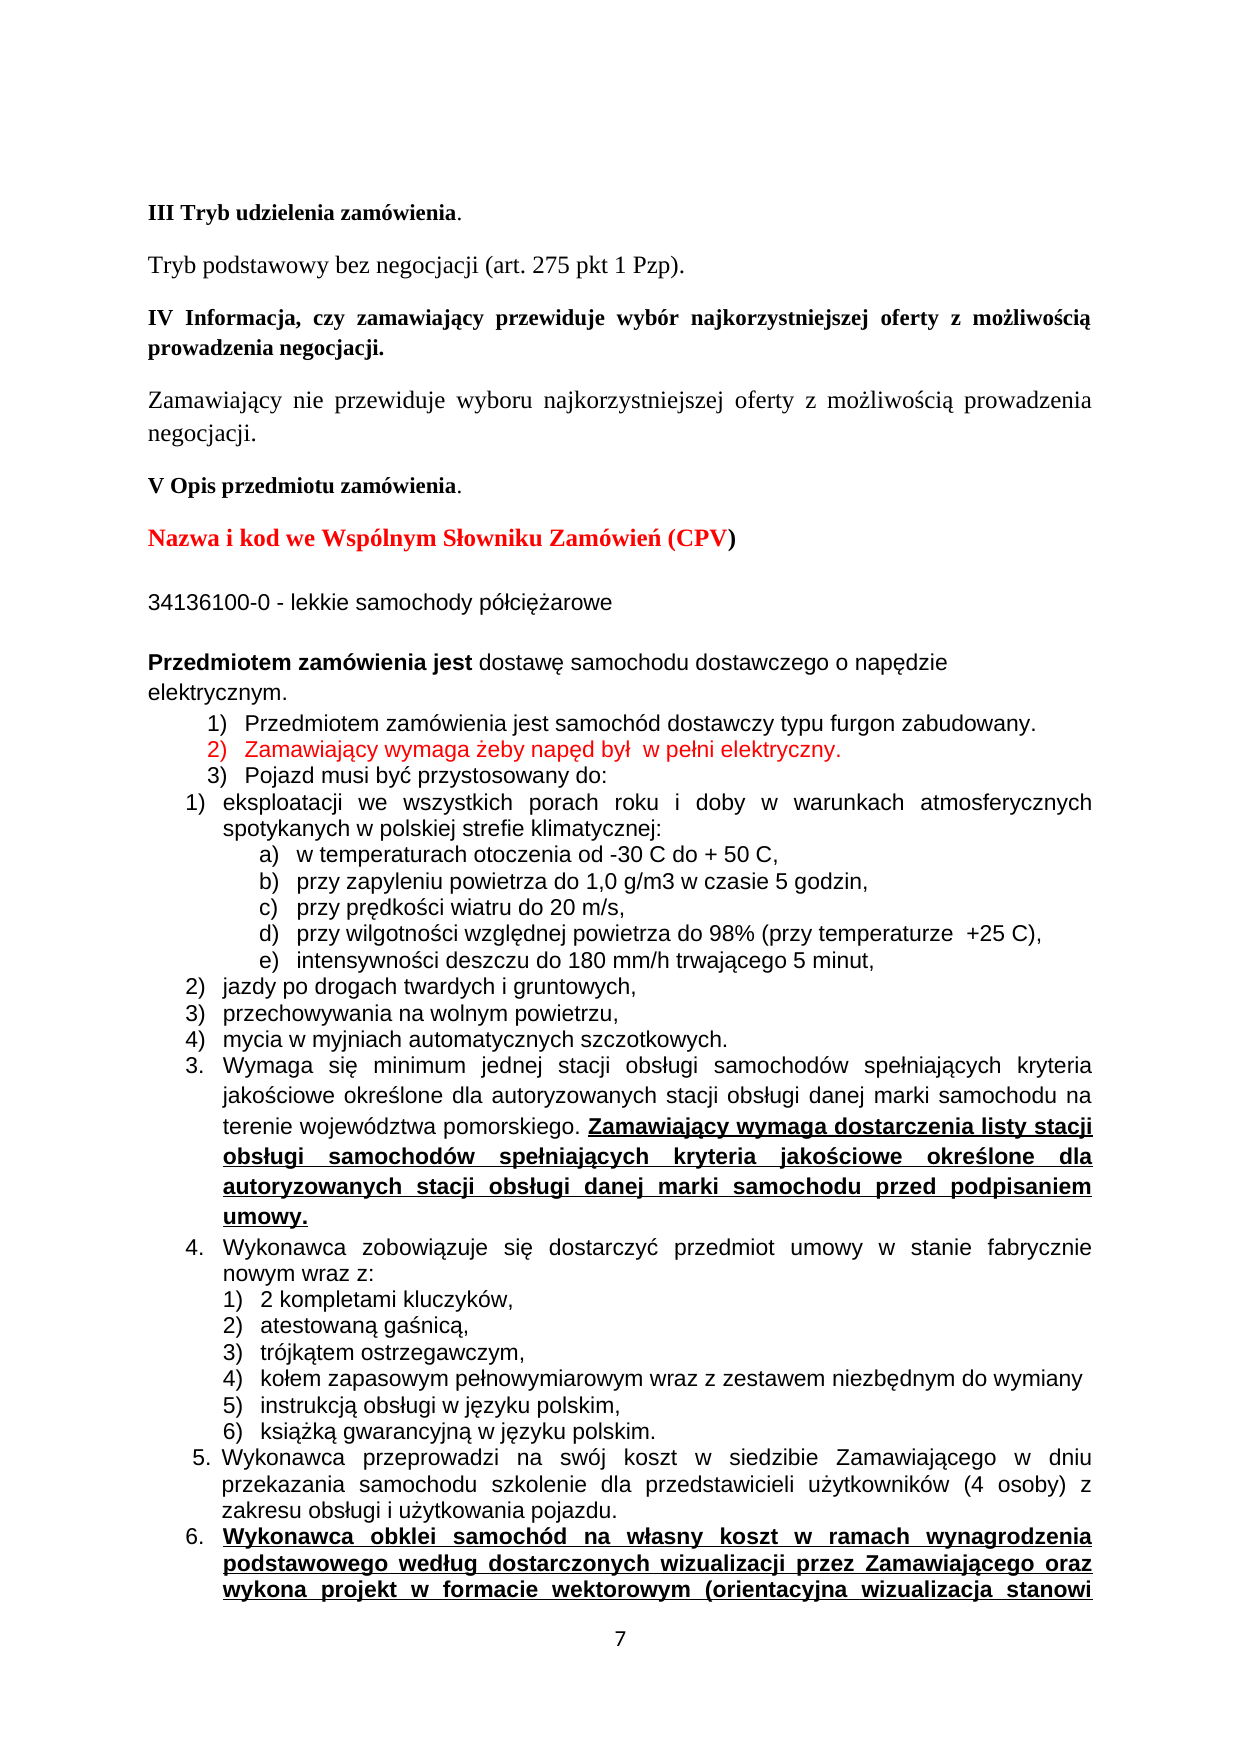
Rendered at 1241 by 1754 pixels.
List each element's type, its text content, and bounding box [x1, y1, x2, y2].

text Przedmiotem zamówienia jest dostawę samochodu dostawczego o napędzie elektrycznym. [148, 649, 1093, 706]
text III Tryb udzielenia zamówienia. [148, 199, 1093, 225]
text IV Informacja, czy zamawiający przewiduje wybór najkorzystniejszej oferty z możliwością prowadzenia negocjacji. [148, 303, 1093, 360]
list instrukcją obsługi w języku polskim, [223, 1392, 1093, 1418]
list atestowaną gaśnicą, [223, 1312, 1093, 1339]
list książką gwarancyjną w języku polskim. [223, 1418, 1093, 1444]
list Zamawiający wymaga żeby napęd był w pełni elektryczny. [207, 736, 1093, 762]
list 2 kompletami kluczyków, [223, 1286, 1093, 1312]
list trójkątem ostrzegawczym, [223, 1339, 1093, 1365]
list Wymaga się minimum jednej stacji obsługi samochodów spełniających kryteria jakościowe określone dla autoryzowanych stacji obsługi danej marki samochodu na terenie województwa pomorskiego. Zamawiający wymaga dostarczenia listy stacji obsługi samochodów spełniających kryteria jakościowe określone dla autoryzowanych stacji obsługi danej marki samochodu przed podpisaniem umowy. [185, 1052, 1093, 1229]
list przy prędkości wiatru do 20 m/s, [259, 894, 1093, 920]
list Przedmiotem zamówienia jest samochód dostawczy typu furgon zabudowany. [207, 709, 1093, 736]
list Pojazd musi być przystosowany do: [207, 762, 1093, 789]
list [185, 1523, 1093, 1602]
text Zamawiający nie przewiduje wyboru najkorzystniejszej oferty z możliwością prowadzenia negocjacji. [148, 385, 1093, 447]
text Tryb podstawowy bez negocjacji (art. 275 pkt 1 Pzp). [148, 250, 1093, 278]
text 34136100-0 - lekkie samochody półciężarowe [148, 589, 1093, 615]
list Wykonawca przeprowadzi na swój koszt w siedzibie Zamawiającego w dniu przekazania samochodu szkolenie dla przedstawicieli użytkowników (4 osoby) z zakresu obsługi i użytkowania pojazdu. [192, 1444, 1093, 1523]
text V Opis przedmiotu zamówienia. [148, 472, 1093, 498]
list jazdy po drogach twardych i gruntowych, [185, 973, 1093, 999]
list mycia w myjniach automatycznych szczotkowych. [185, 1026, 1093, 1052]
list intensywności deszczu do 180 mm/h trwającego 5 minut, [259, 947, 1093, 973]
list kołem zapasowym pełnowymiarowym wraz z zestawem niezbędnym do wymiany [223, 1365, 1093, 1392]
list eksploatacji we wszystkich porach roku i doby w warunkach atmosferycznych spotykanych w polskiej strefie klimatycznej: [185, 789, 1093, 841]
list przy zapyleniu powietrza do 1,0 g/m3 w czasie 5 godzin, [259, 868, 1093, 894]
list Wykonawca zobowiązuje się dostarczyć przedmiot umowy w stanie fabrycznie nowym wraz z: [185, 1233, 1093, 1286]
list przechowywania na wolnym powietrzu, [185, 999, 1093, 1026]
text Nazwa i kod we Wspólnym Słowniku Zamówień (CPV) [148, 523, 1093, 551]
list przy wilgotności względnej powietrza do 98% (przy temperaturze +25 C), [259, 920, 1093, 947]
list w temperaturach otoczenia od -30 C do + 50 C, [259, 841, 1093, 868]
